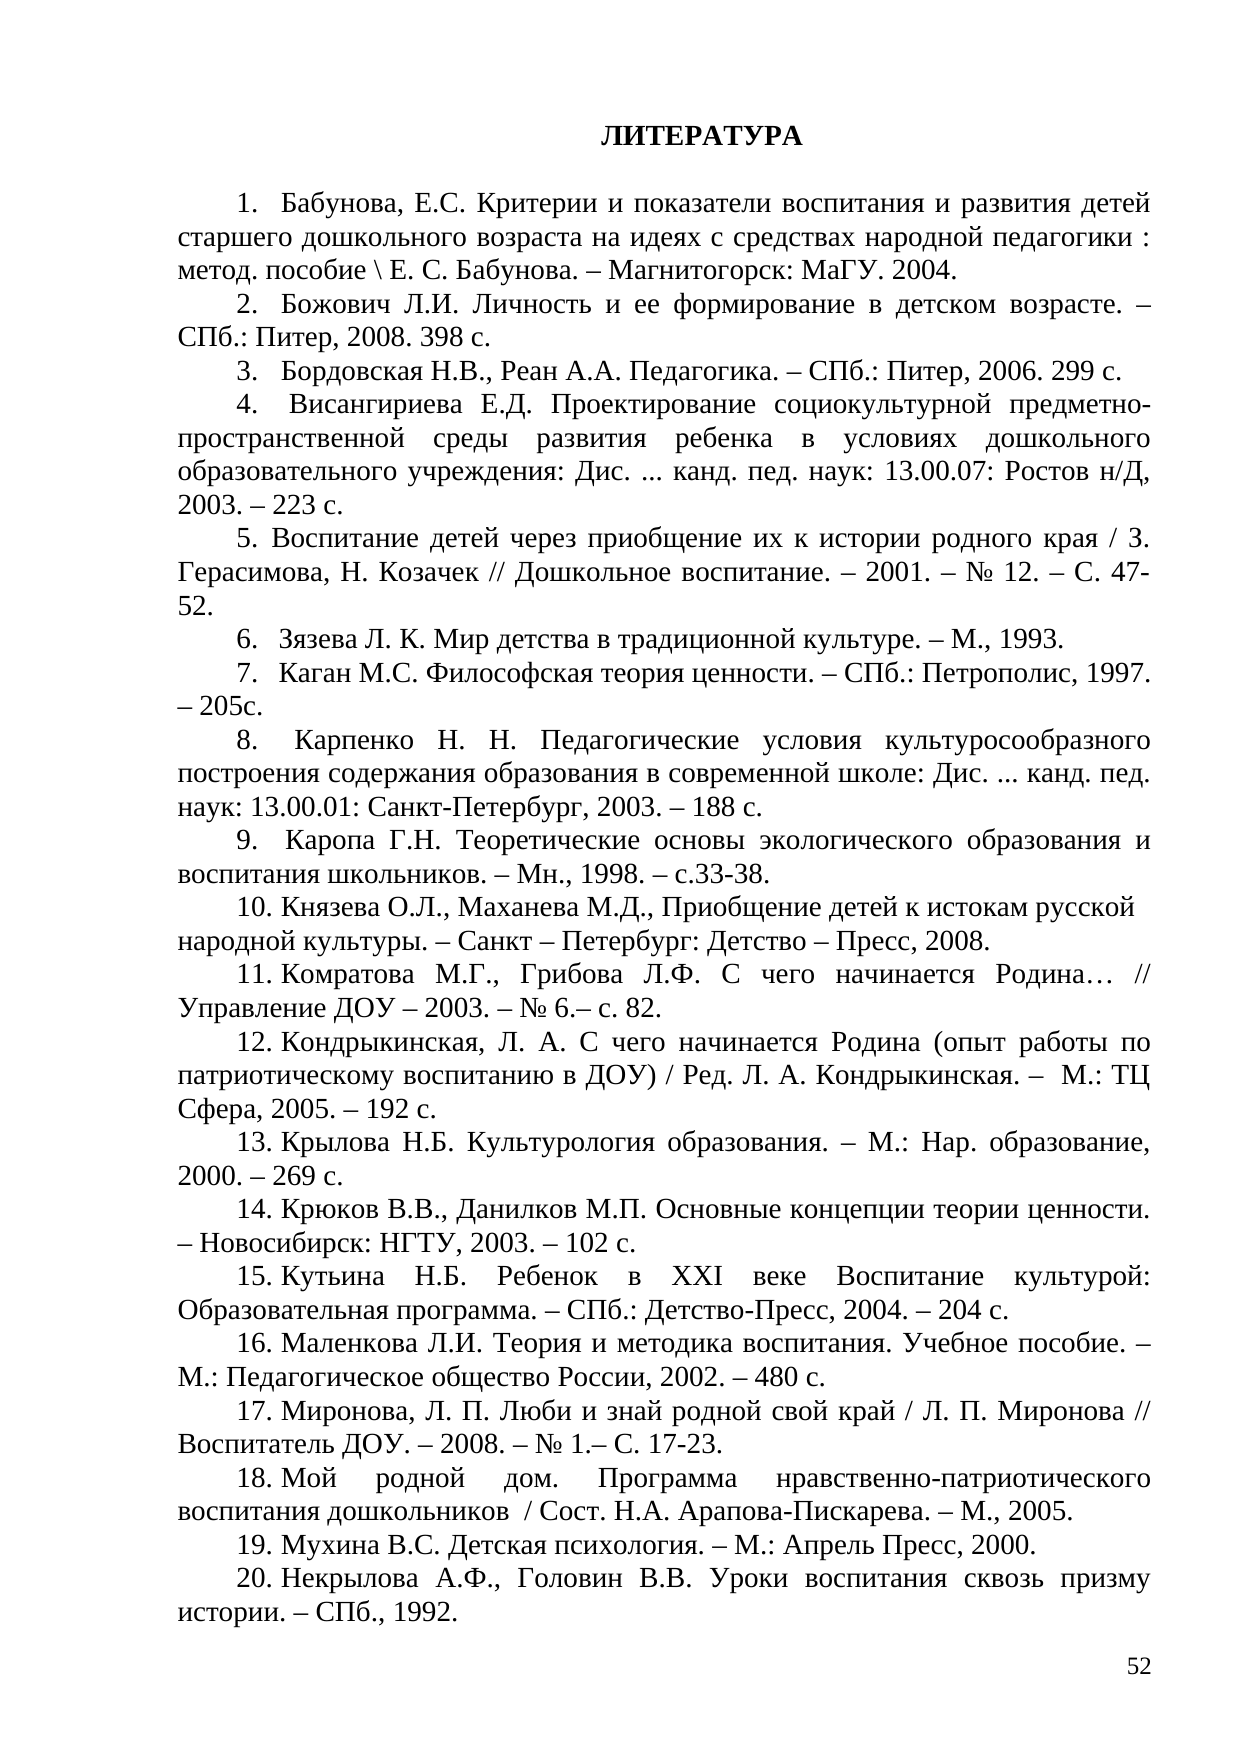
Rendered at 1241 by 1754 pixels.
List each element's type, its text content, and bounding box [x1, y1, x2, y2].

list Зязева Л. К. Мир детства в традиционной культуре. – М., 1993. [177, 621, 1152, 655]
list Некрылова А.Ф., Головин В.В. Уроки воспитания сквозь призму истории. – СПб., 1992. [177, 1560, 1152, 1627]
list Каропа Г.Н. Теоретические основы экологического образования и воспитания школьников. – Мн., 1998. – с.33-38. [177, 822, 1152, 889]
list Висангириева Е.Д. Проектирование социокультурной предметно-пространственной среды развития ребенка в условиях дошкольного образовательного учреждения: Дис. ... канд. пед. наук: 13.00.07: Ростов н/Д, 2003. – 223 c. [177, 386, 1152, 521]
list Князева О.Л., Маханева М.Д., Приобщение детей к истокам русской народной культуры. – Санкт – Петербург: Детство – Пресс, 2008. [177, 889, 1152, 957]
list Бабунова, Е.С. Критерии и показатели воспитания и развития детей старшего дошкольного возраста на идеях с средствах народной педагогики : метод. пособие \ Е. С. Бабунова. – Магнитогорск: МаГУ. 2004. [177, 185, 1152, 286]
list Кондрыкинская, Л. А. С чего начинается Родина (опыт работы по патриотическому воспитанию в ДОУ) / Ред. Л. А. Кондрыкинская. – М.: ТЦ Сфера, 2005. – 192 с. [177, 1024, 1152, 1124]
list Воспитание детей через приобщение их к истории родного края / З. Герасимова, Н. Козачек // Дошкольное воспитание. – 2001. – № 12. – C. 47-52. [177, 521, 1152, 621]
list Карпенко Н. Н. Педагогические условия культуросообразного построения содержания образования в современной школе: Дис. ... канд. пед. наук: 13.00.01: Санкт-Петербург, 2003. – 188 c. [177, 722, 1152, 822]
list Маленкова Л.И. Теория и методика воспитания. Учебное пособие. – М.: Педагогическое общество России, 2002. – 480 с. [177, 1326, 1152, 1393]
list Божович Л.И. Личность и ее формирование в детском возрасте. – СПб.: Питер, 2008. 398 с. [177, 286, 1152, 353]
list Крылова Н.Б. Культурология образования. – М.: Нар. образование, 2000. – 269 с. [177, 1124, 1152, 1191]
list Крюков В.В., Данилков М.П. Основные концепции теории ценности. – Новосибирск: НГТУ, 2003. – 102 с. [177, 1191, 1152, 1258]
text ЛИТЕРАТУРА [177, 118, 1152, 152]
list Каган М.С. Философская теория ценности. – СПб.: Петрополис, 1997. – 205с. [177, 655, 1152, 722]
list Комратова М.Г., Грибова Л.Ф. С чего начинается Родина… // Управление ДОУ – 2003. – № 6.– с. 82. [177, 957, 1152, 1024]
list Бордовская Н.В., Реан А.А. Педагогика. – СПб.: Питер, 2006. 299 с. [177, 353, 1152, 386]
list Мухина В.С. Детская психология. – М.: Апрель Пресс, 2000. [177, 1527, 1152, 1560]
list Мой родной дом. Программа нравственно-патриотического воспитания дошкольников / Сост. Н.А. Арапова-Пискарева. – М., 2005. [177, 1460, 1152, 1527]
list Кутьина Н.Б. Ребенок в XXI веке Воспитание культурой: Образовательная программа. – СПб.: Детство-Пресс, 2004. – 204 с. [177, 1258, 1152, 1326]
list Миронова, Л. П. Люби и знай родной свой край / Л. П. Миронова // Воспитатель ДОУ. – 2008. – № 1.– C. 17-23. [177, 1393, 1152, 1460]
